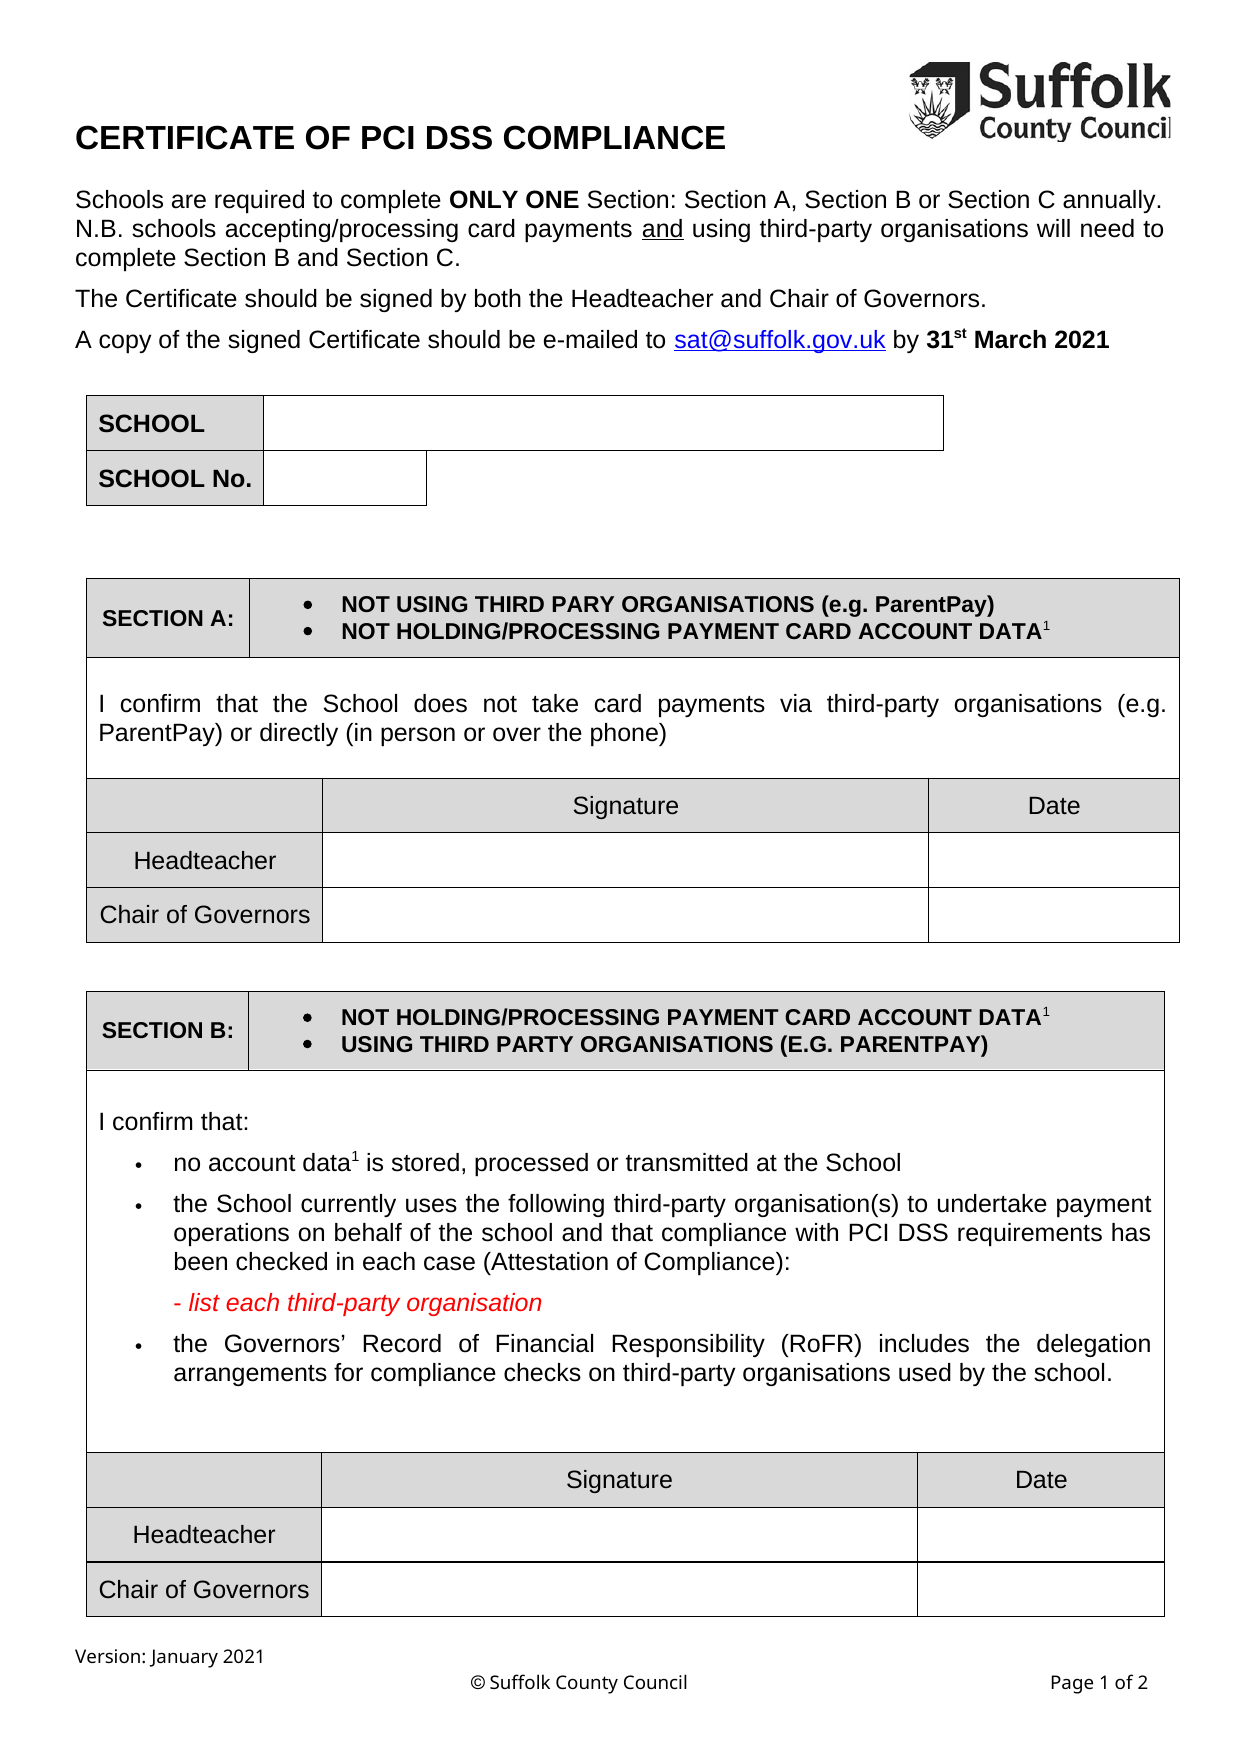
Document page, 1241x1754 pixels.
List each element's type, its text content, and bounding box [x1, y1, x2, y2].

table_cell [87, 1453, 321, 1507]
table_cell SCHOOL No. [87, 451, 263, 505]
table_cell [264, 451, 426, 505]
text A copy of the signed Certificate should be e-mailed to sat@suffolk.gov.uk by 31st March 2021 [75, 325, 1165, 354]
table_cell I confirm that the School does not take card payments via third-party organisations (e.g. ParentPay) or directly (in person or over the phone) [87, 658, 1179, 777]
table_cell Chair of Governors [87, 1563, 321, 1616]
table_header section B: [87, 992, 248, 1069]
table_cell Date [918, 1453, 1164, 1507]
table_cell [929, 833, 1179, 887]
table_cell Signature [323, 779, 928, 832]
text N.B. schools accepting/processing card payments and using third-party organisations will need to complete Section B and Section C. [75, 214, 1165, 272]
table_cell [322, 1563, 917, 1616]
table_cell Headteacher [87, 1508, 321, 1561]
table_header not USING THIRD PARY ORGANISATIONS (e.g. ParentPay) NOT holding/processing payment card account data1 [250, 579, 1179, 657]
table_header SCHOOL [87, 396, 263, 450]
table_header [264, 396, 943, 450]
table_cell [322, 1508, 917, 1561]
text Schools are required to complete ONLY ONE Section: Section A, Section B or Section C annually. [75, 185, 1165, 214]
table_cell [323, 888, 928, 942]
text The Certificate should be signed by both the Headteacher and Chair of Governors. [75, 284, 1165, 313]
table_cell I confirm that: no account data1 is stored, processed or transmitted at the School the School currently uses the following third-party organisation(s) to undertake payment operations on behalf of the school and that compliance with PCI DSS requirements has been checked in each case (Attestation of Compliance): - list each third-party organisation the Governors’ Record of Financial Responsibility (RoFR) includes the delegation arrangements for compliance checks on third-party organisations used by the school. [87, 1071, 1164, 1452]
table_cell [87, 779, 322, 832]
table_header section A: [87, 579, 249, 657]
table_cell [918, 1508, 1164, 1561]
table_cell [323, 833, 928, 887]
table_cell [918, 1563, 1164, 1616]
table_header NOT holding/processing payment card account data1 USING THIRD pARTY ORGANISATIONS (e.g. ParentPay) [249, 992, 1164, 1069]
table_cell Chair of Governors [87, 888, 322, 942]
table_cell Headteacher [87, 833, 322, 887]
picture [907, 62, 1170, 141]
table_cell Signature [322, 1453, 917, 1507]
text CERTIFICATE OF PCI DSS COMPLIANCE [75, 118, 1165, 157]
table_cell Date [929, 779, 1179, 832]
table_cell [929, 888, 1179, 942]
